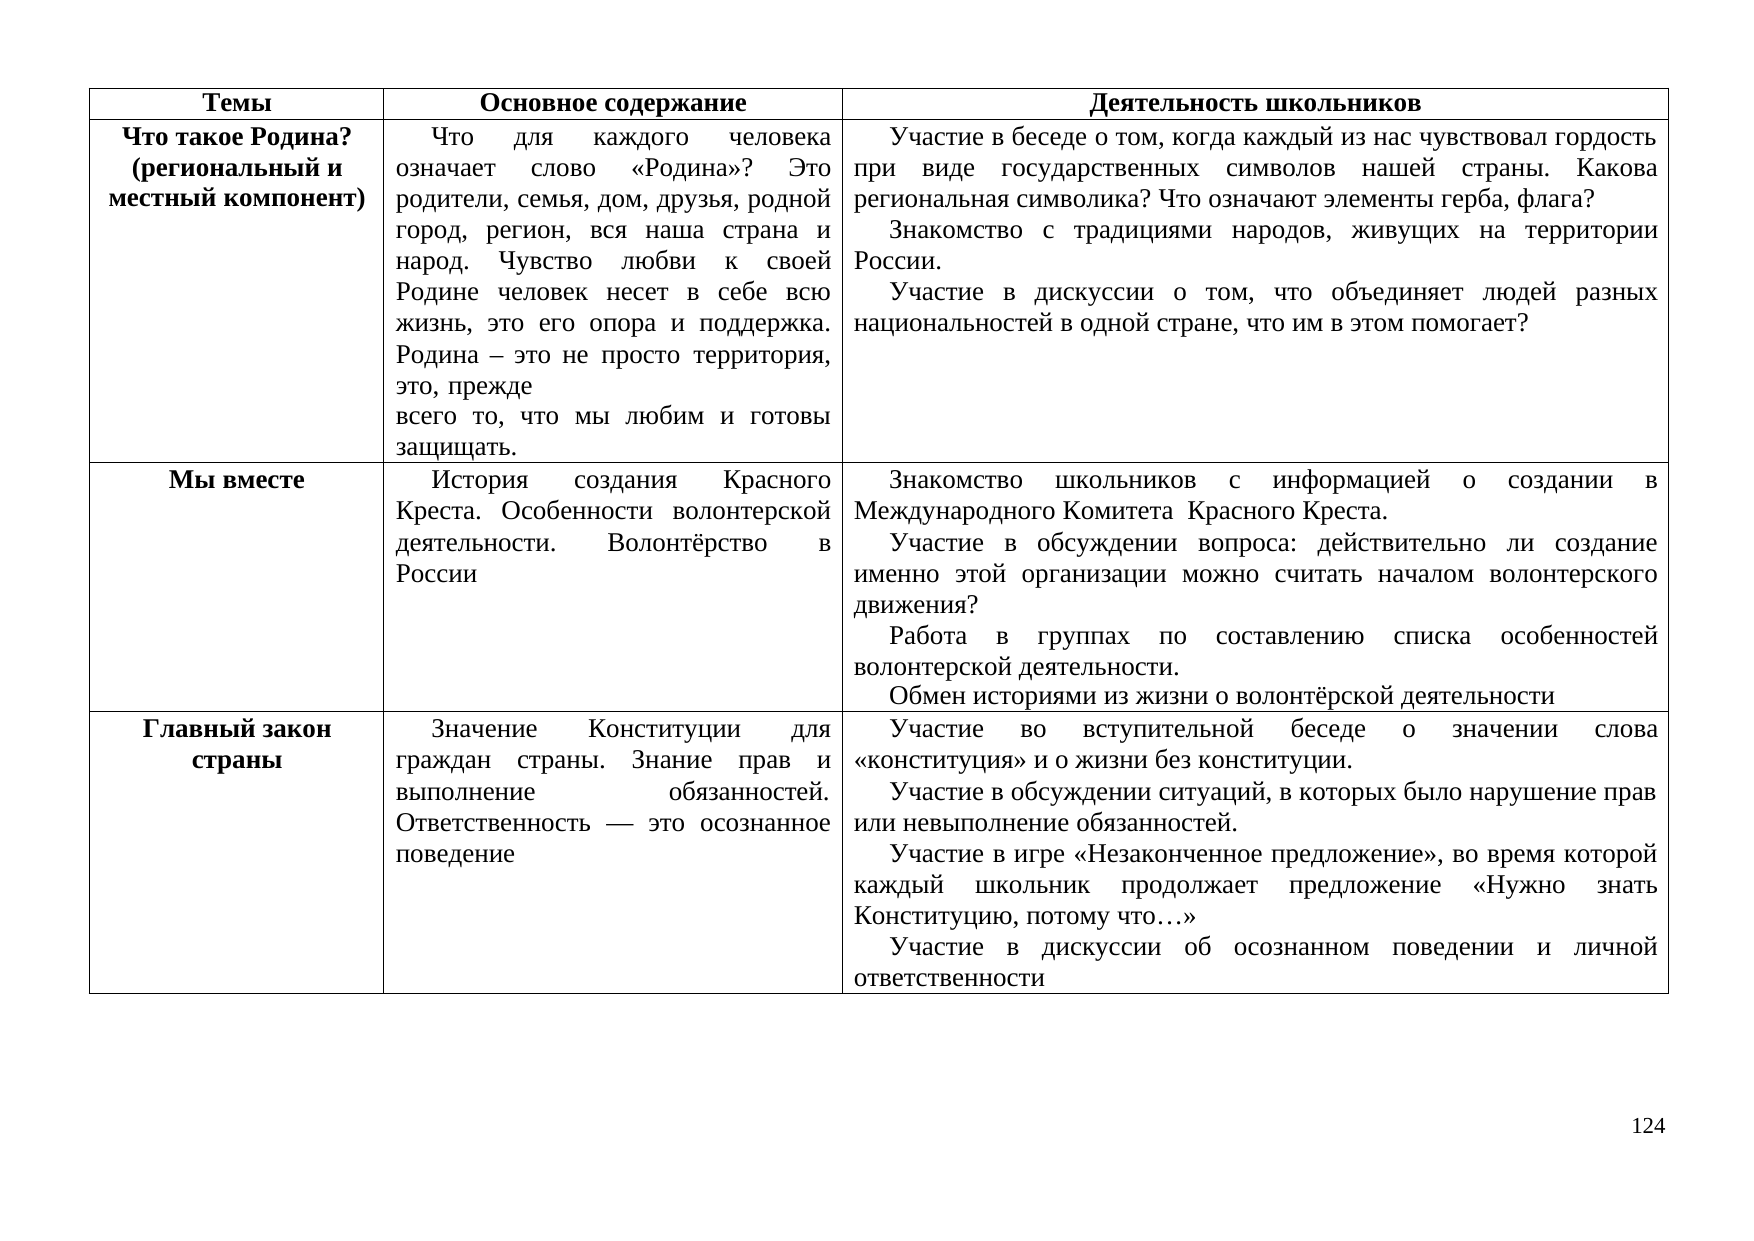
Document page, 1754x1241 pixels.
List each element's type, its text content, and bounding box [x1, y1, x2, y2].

table_cell Знакомство школьников с информацией о создании в Международного Комитета Красного Креста. Участие в обсуждении вопроса: действительно ли создание именно этой организации можно считать началом волонтерского движения? Работа в группах по составлению списка особенностей волонтерской деятельности. Обмен историями из жизни о волонтёрской деятельности [843, 463, 1668, 711]
table_cell История создания Красного Креста. Особенности волонтерской деятельности. Волонтёрство в России [384, 463, 842, 711]
table_header Основное содержание [384, 89, 842, 118]
table_cell Участие во вступительной беседе о значении слова «конституция» и о жизни без конституции. Участие в обсуждении ситуаций, в которых было нарушение прав или невыполнение обязанностей. Участие в игре «Незаконченное предложение», во время которой каждый школьник продолжает предложение «Нужно знать Конституцию, потому что…» Участие в дискуссии об осознанном поведении и личной ответственности [843, 712, 1668, 993]
table_cell Что такое Родина? (региональный и местный компонент) [90, 120, 383, 462]
table_cell Что для каждого человека означает слово «Родина»? Это родители, семья, дом, друзья, родной город, регион, вся наша страна и народ. Чувство любви к своей Родине человек несет в себе всю жизнь, это его опора и поддержка. Родина – это не просто территория, это, прежде всего то, что мы любим и готовы защищать. [384, 120, 842, 462]
table_header Темы [90, 89, 383, 118]
table_header Деятельность школьников [843, 89, 1668, 118]
table_cell Значение Конституции для граждан страны. Знание прав и выполнение обязанностей. Ответственность — это осознанное поведение [384, 712, 842, 993]
table_cell Участие в беседе о том, когда каждый из нас чувствовал гордость при виде государственных символов нашей страны. Какова региональная символика? Что означают элементы герба, флага? Знакомство с традициями народов, живущих на территории России. Участие в дискуссии о том, что объединяет людей разных национальностей в одной стране, что им в этом помогает? [843, 120, 1668, 462]
table_cell Главный закон страны [90, 712, 383, 993]
table_cell Мы вместе [90, 463, 383, 711]
